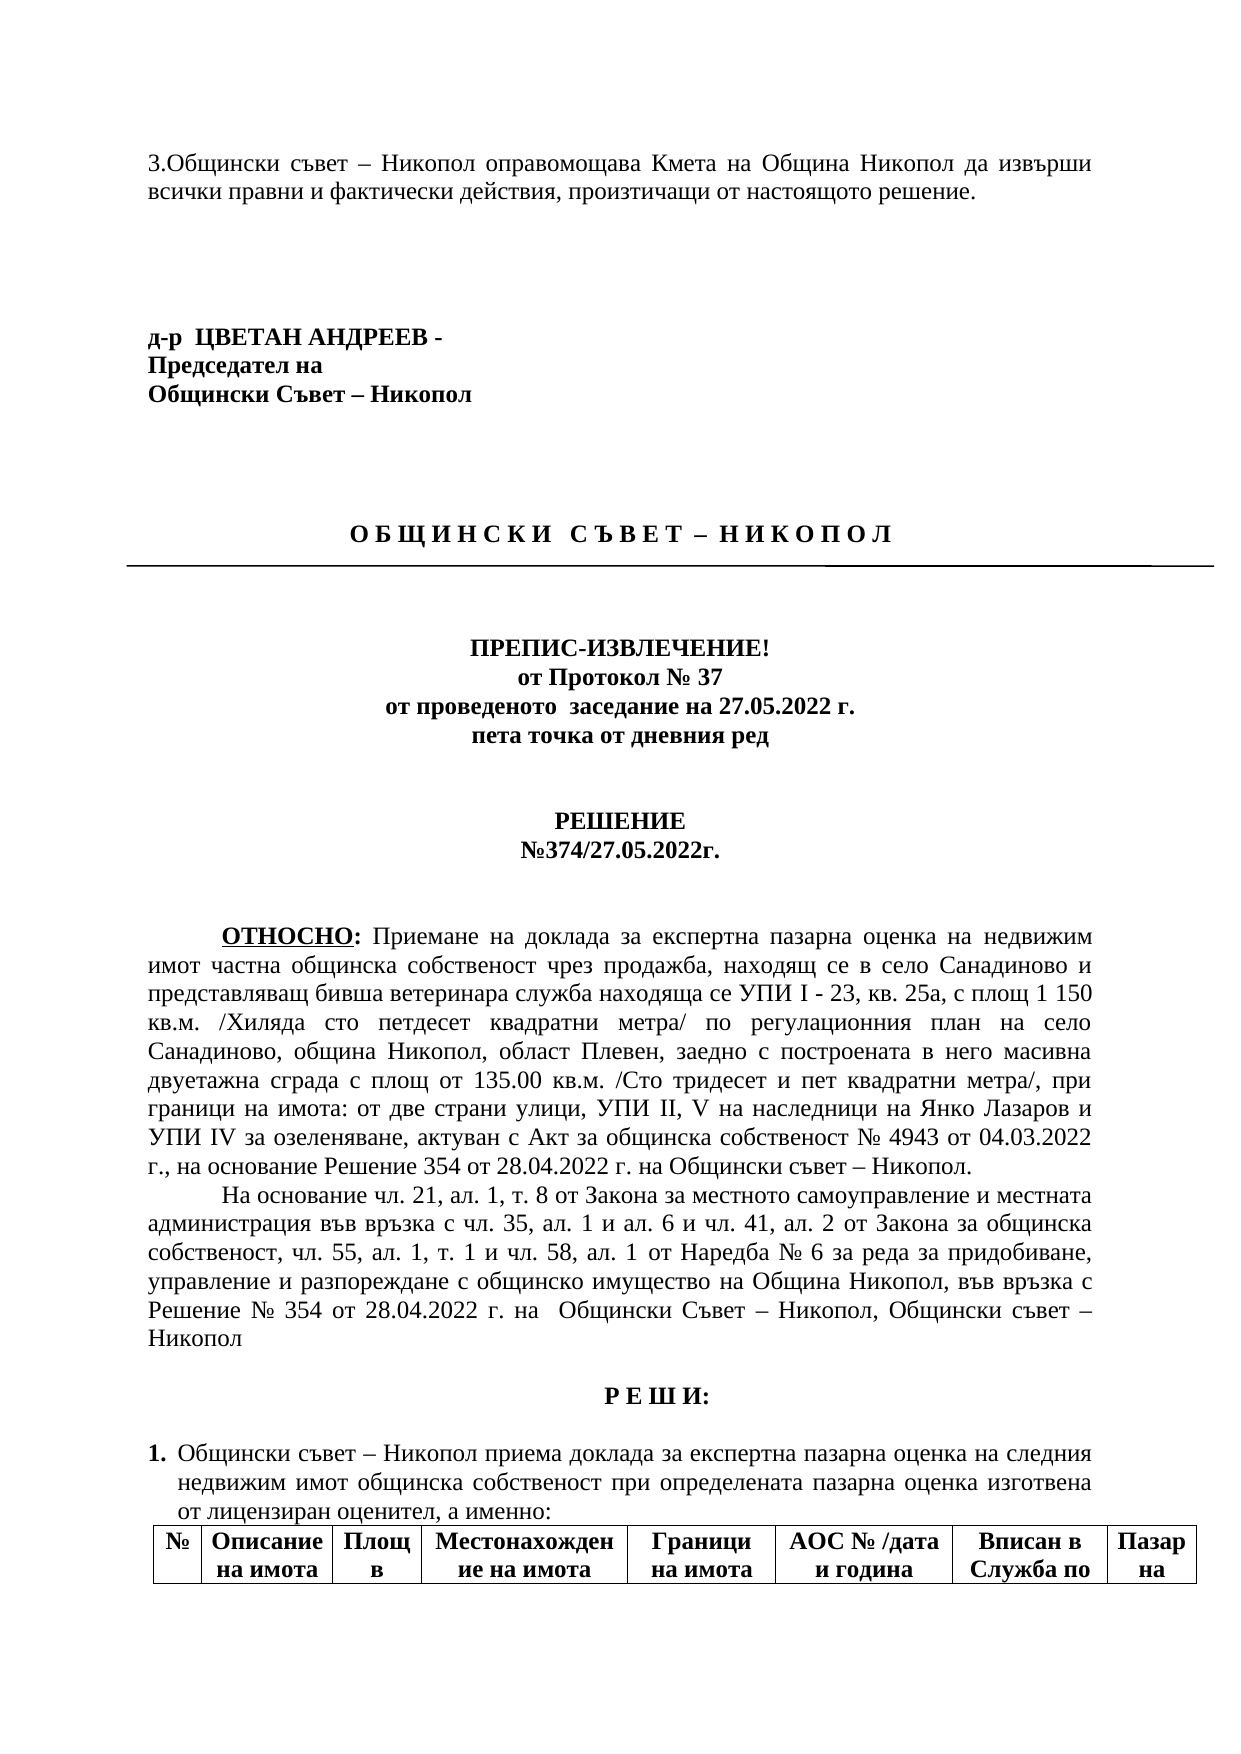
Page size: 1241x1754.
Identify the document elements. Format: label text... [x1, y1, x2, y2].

table_header Описание на имота [202, 1526, 332, 1583]
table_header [776, 1526, 952, 1583]
text Р Е Ш И: [148, 1381, 1093, 1410]
text от Протокол № 37 [148, 662, 1093, 691]
text №374/27.05.2022г. [148, 835, 1093, 863]
text от проведеното заседание на 27.05.2022 г. [148, 691, 1093, 720]
text ПРЕПИС-ИЗВЛЕЧЕНИЕ! [148, 633, 1093, 662]
text РЕШЕНИЕ [148, 806, 1093, 835]
text На основание чл. 21, ал. 1, т. 8 от Закона за местното самоуправление и местната администрация във връзка с чл. 35, ал. 1 и ал. 6 и чл. 41, ал. 2 от Закона за общинска собственост, чл. 55, ал. 1, т. 1 и чл. 58, ал. 1 от Наредба № 6 за реда за придобиване, управление и разпореждане с общинско имущество на Община Никопол, във връзка с Решение № 354 от 28.04.2022 г. на Общински Съвет – Никопол, Общински съвет – Никопол [148, 1180, 1093, 1352]
table_header Площ в кв.м. [333, 1526, 421, 1583]
text ОТНОСНО: Приемане на доклада за експертна пазарна оценка на недвижим имот частна общинска собственост чрез продажба, находящ се в село Санадиново и представляващ бивша ветеринара служба находяща се УПИ I - 23, кв. 25а, с площ 1 150 кв.м. /Хиляда сто петдесет квадратни метра/ по регулационния план на село Санадиново, община Никопол, област Плевен, заедно с построената в него масивна двуетажна сграда с площ от 135.00 кв.м. /Сто тридесет и пет квадратни метра/, при граници на имота: от две страни улици, УПИ II, V на наследници на Янко Лазаров и УПИ IV за озеленяване, актуван с Акт за общинска собственост № 4943 от 04.03.2022 г., на основание Решение 354 от 28.04.2022 г. на Общински съвет – Никопол. [148, 921, 1093, 1180]
text д-р ЦВЕТАН АНДРЕЕВ - [148, 322, 1093, 351]
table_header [422, 1526, 627, 1583]
text Председател на [148, 351, 1093, 379]
table_header № [154, 1526, 201, 1583]
text О Б Щ И Н С К И С Ъ В Е Т – Н И К О П О Л [148, 519, 1093, 548]
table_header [1108, 1526, 1196, 1583]
text пета точка от дневния ред [148, 720, 1093, 748]
list Общински съвет – Никопол приема доклада за експертна пазарна оценка на следния недвижим имот общинска собственост при определената пазарна оценка изготвена от лицензиран оценител, а именно: [148, 1438, 1093, 1525]
text 3.Общински съвет – Никопол оправомощава Кмета на Община Никопол да извърши всички правни и фактически действия, произтичащи от настоящото решение. [148, 148, 1093, 205]
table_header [953, 1526, 1107, 1583]
text Общински Съвет – Никопол [148, 379, 1093, 408]
table_header Граници на имота [628, 1526, 775, 1583]
